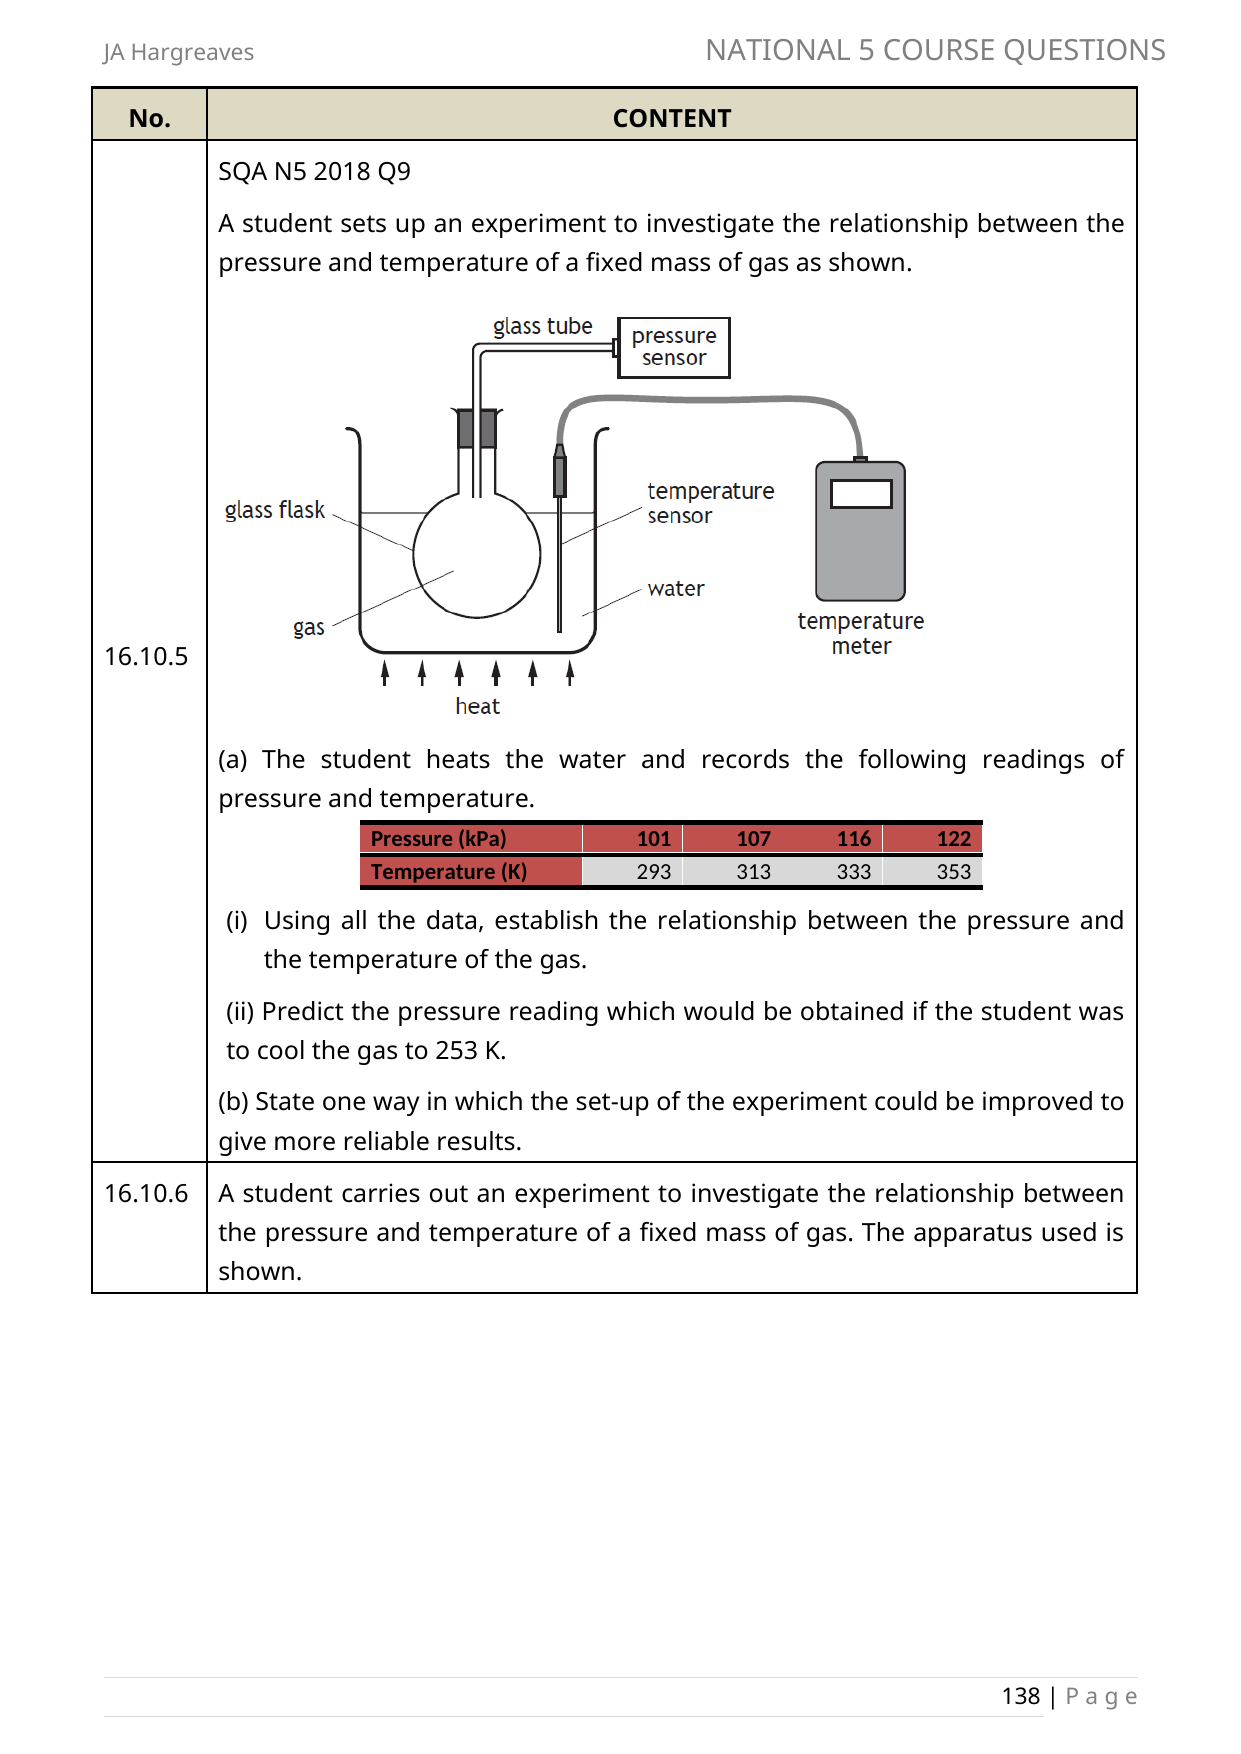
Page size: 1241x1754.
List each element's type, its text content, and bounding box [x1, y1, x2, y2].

table_header CONTENT [208, 89, 1136, 139]
table_cell SQA N5 2018 Q9 A student sets up an experiment to investigate the relationship between the pressure and temperature of a fixed mass of gas as shown. (a) The student heats the water and records the following readings of pressure and temperature. Using all the data, establish the relationship between the pressure and the temperature of the gas. (ii) Predict the pressure reading which would be obtained if the student was to cool the gas to 253 K. (b) State one way in which the set-up of the experiment could be improved to give more reliable results. [208, 141, 1136, 1161]
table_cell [208, 1163, 1136, 1292]
table_cell 16.10.6 [93, 1163, 206, 1292]
table_cell 16.10.5 [93, 141, 206, 1161]
table_header No. [93, 89, 206, 139]
